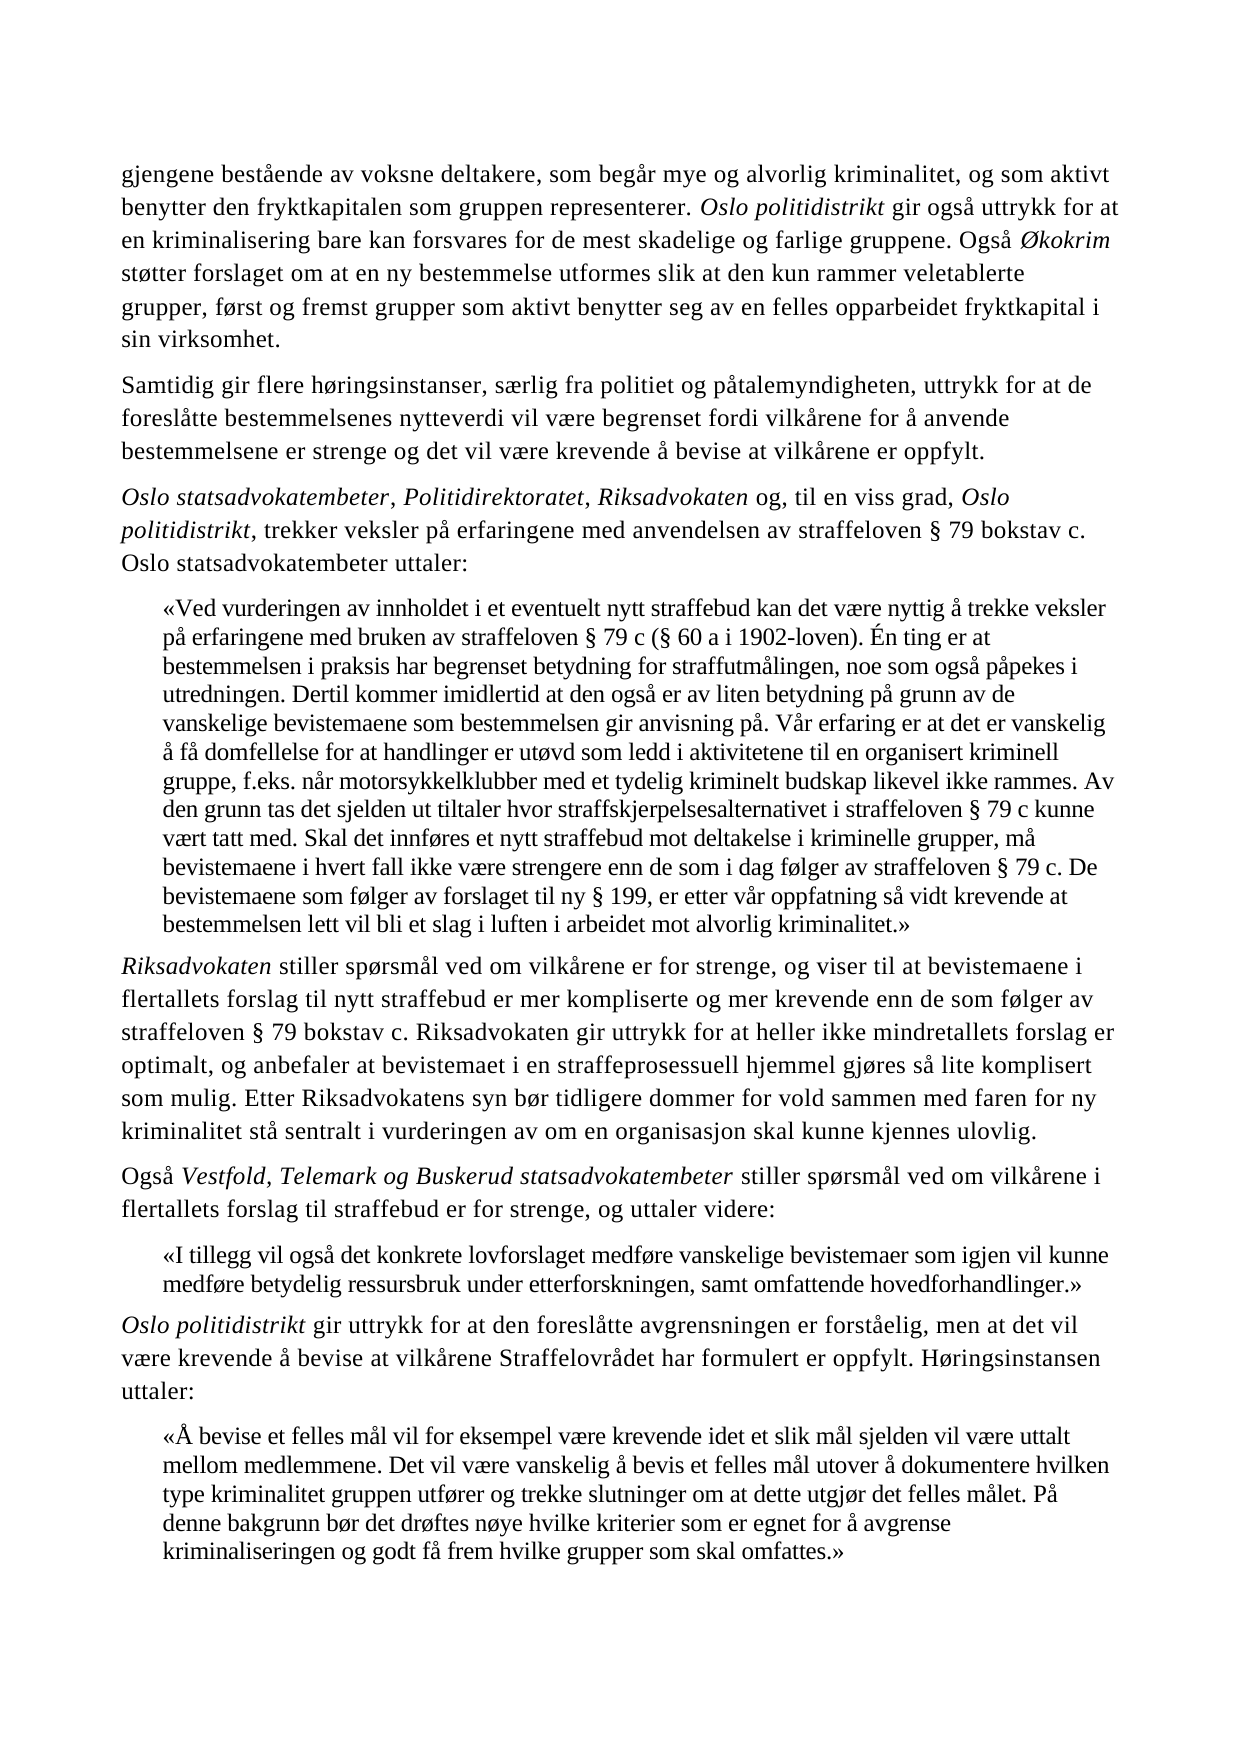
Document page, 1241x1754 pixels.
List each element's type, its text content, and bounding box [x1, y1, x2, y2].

text Også Vestfold, Telemark og Buskerud statsadvokatembeter stiller spørsmål ved om vilkårene i flertallets forslag til straffebud er for strenge, og uttaler videre: [121, 1161, 1119, 1223]
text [121, 159, 1119, 353]
text Riksadvokaten stiller spørsmål ved om vilkårene er for strenge, og viser til at bevistemaene i flertallets forslag til nytt straffebud er mer kompliserte og mer krevende enn de som følger av straffeloven § 79 bokstav c. Riksadvokaten gir uttrykk for at heller ikke mindretallets forslag er optimalt, og anbefaler at bevistemaet i en straffeprosessuell hjemmel gjøres så lite komplisert som mulig. Etter Riksadvokatens syn bør tidligere dommer for vold sammen med faren for ny kriminalitet stå sentralt i vurderingen av om en organisasjon skal kunne kjennes ulovlig. [121, 951, 1119, 1144]
text Oslo statsadvokatembeter, Politidirektoratet, Riksadvokaten og, til en viss grad, Oslo politidistrikt, trekker veksler på erfaringene med anvendelsen av straffeloven § 79 bokstav c. Oslo statsadvokatembeter uttaler: [121, 482, 1119, 576]
text «I tillegg vil også det konkrete lovforslaget medføre vanskelige bevistemaer som igjen vil kunne medføre betydelig ressursbruk under etterforskningen, samt omfattende hovedforhandlinger.» [162, 1240, 1119, 1297]
text «Å bevise et felles mål vil for eksempel være krevende idet et slik mål sjelden vil være uttalt mellom medlemmene. Det vil være vanskelig å bevis et felles mål utover å dokumentere hvilken type kriminalitet gruppen utfører og trekke slutninger om at dette utgjør det felles målet. På denne bakgrunn bør det drøftes nøye hvilke kriterier som er egnet for å avgrense kriminaliseringen og godt få frem hvilke grupper som skal omfattes.» [162, 1421, 1119, 1565]
text «Ved vurderingen av innholdet i et eventuelt nytt straffebud kan det være nyttig å trekke veksler på erfaringene med bruken av straffeloven § 79 c (§ 60 a i 1902-loven). Én ting er at bestemmelsen i praksis har begrenset betydning for straffutmålingen, noe som også påpekes i utredningen. Dertil kommer imidlertid at den også er av liten betydning på grunn av de vanskelige bevistemaene som bestemmelsen gir anvisning på. Vår erfaring er at det er vanskelig å få domfellelse for at handlinger er utøvd som ledd i aktivitetene til en organisert kriminell gruppe, f.eks. når motorsykkelklubber med et tydelig kriminelt budskap likevel ikke rammes. Av den grunn tas det sjelden ut tiltaler hvor straffskjerpelsesalternativet i straffeloven § 79 c kunne vært tatt med. Skal det innføres et nytt straffebud mot deltakelse i kriminelle grupper, må bevistemaene i hvert fall ikke være strengere enn de som i dag følger av straffeloven § 79 c. De bevistemaene som følger av forslaget til ny § 199, er etter vår oppfatning så vidt krevende at bestemmelsen lett vil bli et slag i luften i arbeidet mot alvorlig kriminalitet.» [162, 593, 1119, 938]
text Samtidig gir flere høringsinstanser, særlig fra politiet og påtalemyndigheten, uttrykk for at de foreslåtte bestemmelsenes nytteverdi vil være begrenset fordi vilkårene for å anvende bestemmelsene er strenge og det vil være krevende å bevise at vilkårene er oppfylt. [121, 370, 1119, 465]
text Oslo politidistrikt gir uttrykk for at den foreslåtte avgrensningen er forståelig, men at det vil være krevende å bevise at vilkårene Straffelovrådet har formulert er oppfylt. Høringsinstansen uttaler: [121, 1310, 1119, 1405]
